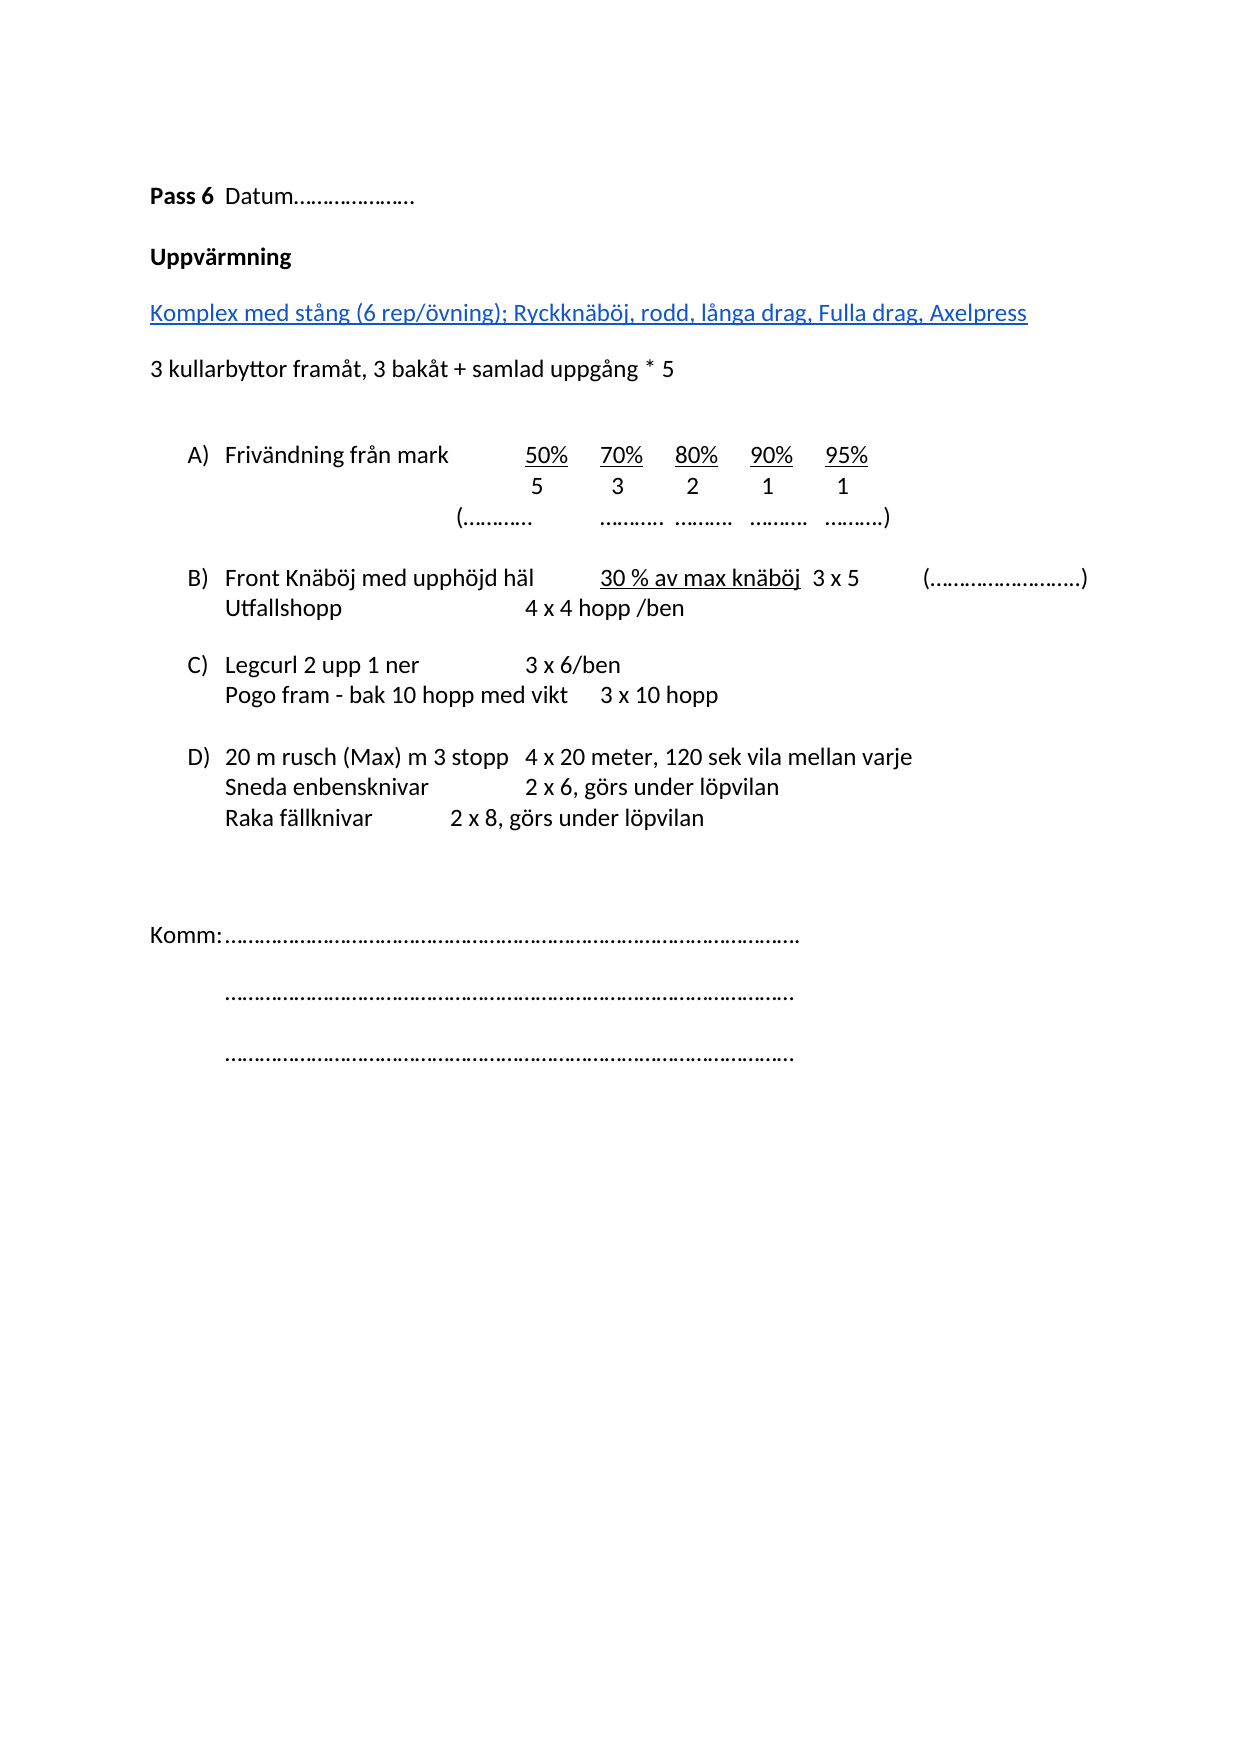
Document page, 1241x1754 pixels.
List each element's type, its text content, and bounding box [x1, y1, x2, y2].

text Utfallshopp 4 x 4 hopp /ben [150, 592, 1090, 623]
text Raka fällknivar 2 x 8, görs under löpvilan [150, 802, 1090, 832]
text Sneda enbensknivar 2 x 6, görs under löpvilan [150, 771, 1090, 802]
text (………… ……….. ………. ………. ……….) [150, 501, 1090, 531]
text 5 3 2 1 1 [150, 470, 1090, 501]
list 20 m rusch (Max) m 3 stopp 4 x 20 meter, 120 sek vila mellan varje [187, 741, 1090, 771]
text ……………………………………………………………………………………… [150, 1037, 1090, 1068]
list Legcurl 2 upp 1 ner 3 x 6/ben Pogo fram - bak 10 hopp med vikt 3 x 10 hopp [187, 649, 1090, 710]
text Uppvärmning [150, 242, 1090, 272]
list Frivändning från mark 50% 70% 80% 90% 95% [187, 439, 1090, 470]
text ……………………………………………………………………………………… [150, 976, 1090, 1007]
text Komplex med stång (6 rep/övning); Ryckknäböj, rodd, långa drag, Fulla drag, Axelpress [150, 297, 1090, 328]
text 3 kullarbyttor framåt, 3 bakåt + samlad uppgång * 5 [150, 353, 1090, 384]
text Komm: ………………………………………………………………………………………. [150, 919, 1090, 950]
text Pass 6 Datum………………… [150, 181, 1090, 211]
list Front Knäböj med upphöjd häl 30 % av max knäböj 3 x 5 (……………………..) [187, 562, 1090, 592]
